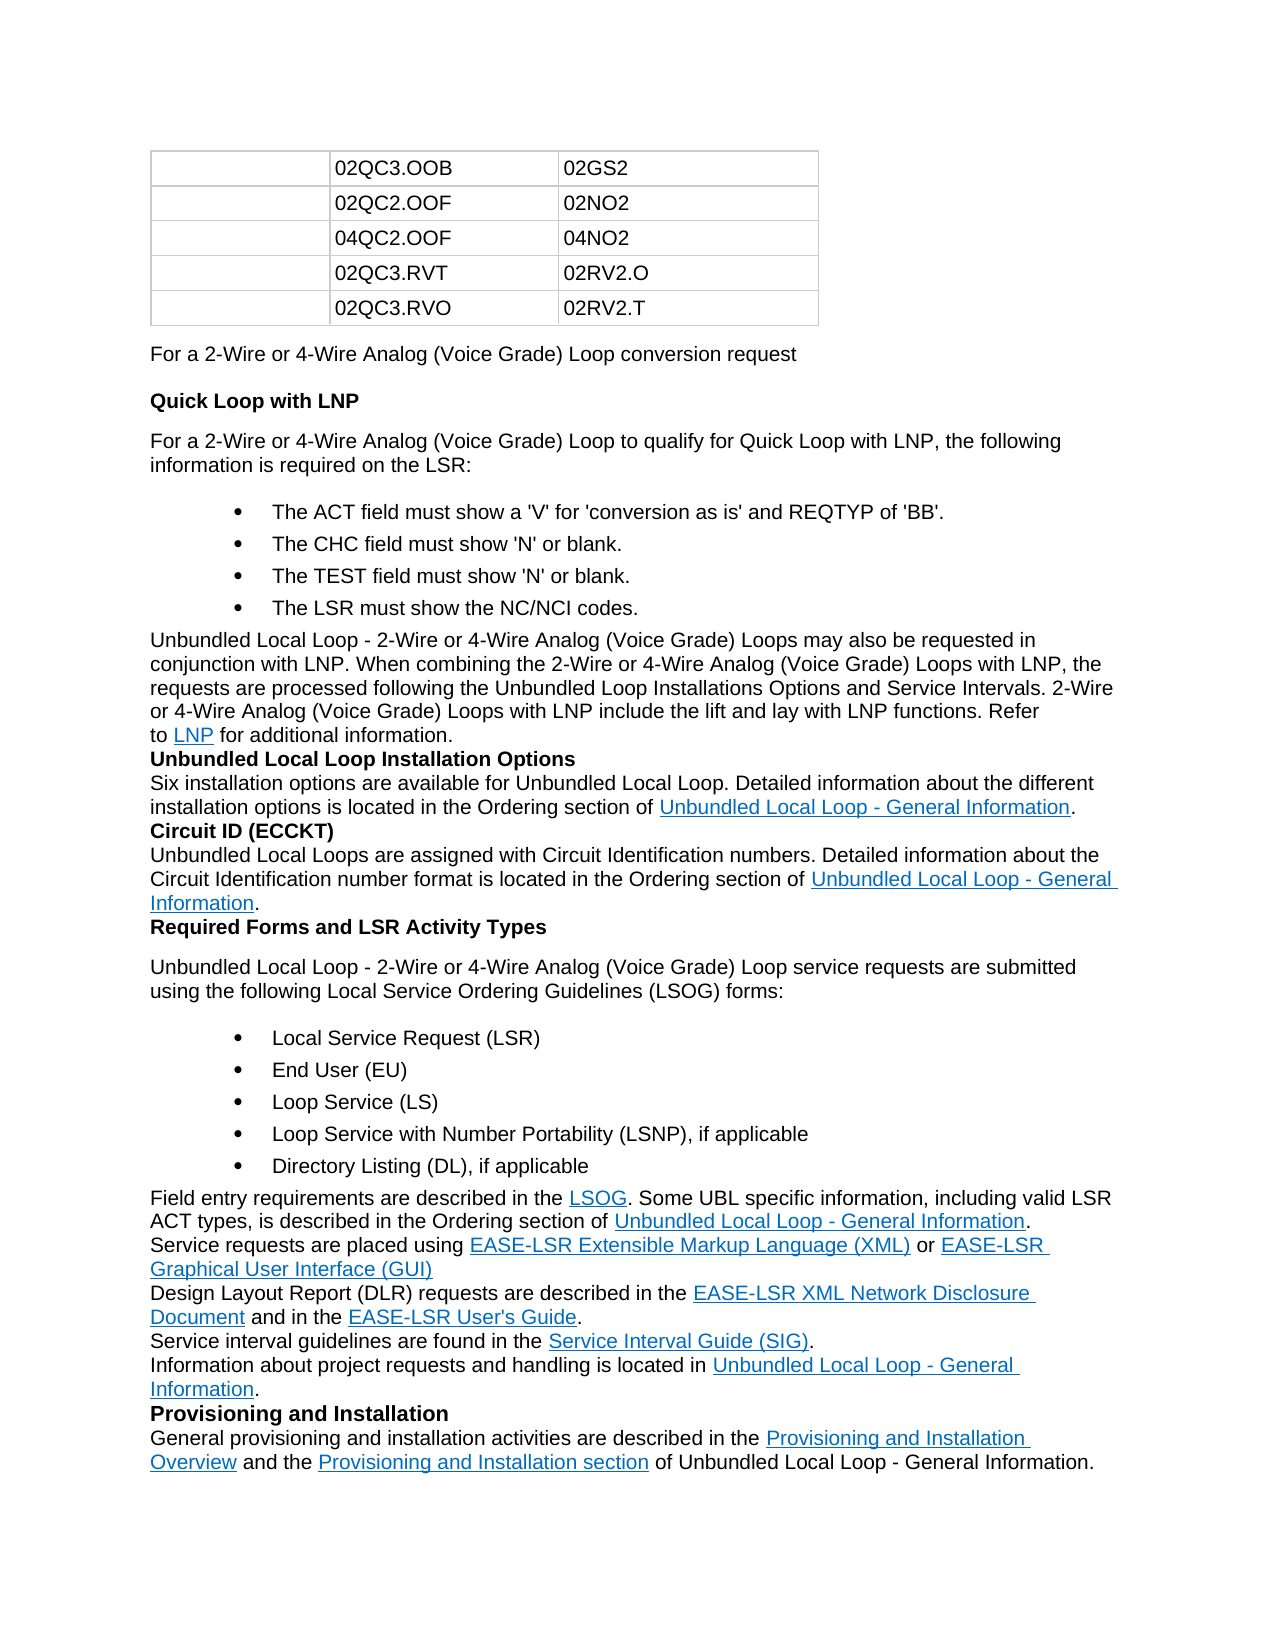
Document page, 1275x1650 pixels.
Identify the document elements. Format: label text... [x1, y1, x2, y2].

text Design Layout Report (DLR) requests are described in the EASE-LSR XML Network Disclosure Document and in the EASE-LSR User's Guide. [150, 1281, 1125, 1329]
table_cell 02QC3.OOB [331, 152, 558, 185]
list Loop Service (LS) [234, 1090, 1125, 1114]
text For a 2-Wire or 4-Wire Analog (Voice Grade) Loop conversion request [150, 342, 1125, 366]
text Information about project requests and handling is located in Unbundled Local Loop - General Information. [150, 1353, 1125, 1401]
text Circuit ID (ECCKT) [150, 819, 1125, 843]
table_cell [152, 221, 329, 255]
table_cell 02QC3.RVT [331, 256, 558, 289]
table_cell 02RV2.T [559, 291, 818, 324]
text Unbundled Local Loops are assigned with Circuit Identification numbers. Detailed information about the Circuit Identification number format is located in the Ordering section of Unbundled Local Loop - General Information. [150, 843, 1125, 915]
table_cell 02RV2.O [559, 256, 818, 289]
text Service interval guidelines are found in the Service Interval Guide (SIG). [150, 1329, 1125, 1353]
text Quick Loop with LNP [150, 389, 1125, 413]
list The ACT field must show a 'V' for 'conversion as is' and REQTYP of 'BB'. [234, 500, 1125, 524]
text Six installation options are available for Unbundled Local Loop. Detailed information about the different installation options is located in the Ordering section of Unbundled Local Loop - General Information. [150, 771, 1125, 819]
table_cell [152, 256, 329, 289]
text Unbundled Local Loop - 2-Wire or 4-Wire Analog (Voice Grade) Loops may also be requested in conjunction with LNP. When combining the 2-Wire or 4-Wire Analog (Voice Grade) Loops with LNP, the requests are processed following the Unbundled Loop Installations Options and Service Intervals. 2-Wire or 4-Wire Analog (Voice Grade) Loops with LNP include the lift and lay with LNP functions. Refer to LNP for additional information. [150, 627, 1125, 747]
text Provisioning and Installation [150, 1401, 1125, 1426]
list Directory Listing (DL), if applicable [234, 1153, 1125, 1177]
table_cell [152, 187, 329, 220]
table_cell 02QC3.RVO [331, 291, 558, 324]
text Required Forms and LSR Activity Types [150, 915, 1125, 939]
list End User (EU) [234, 1058, 1125, 1082]
text Service requests are placed using EASE-LSR Extensible Markup Language (XML) or EASE-LSR Graphical User Interface (GUI) [150, 1233, 1125, 1281]
table_cell 02QC2.OOF [331, 187, 558, 220]
text For a 2-Wire or 4-Wire Analog (Voice Grade) Loop to qualify for Quick Loop with LNP, the following information is required on the LSR: [150, 429, 1125, 477]
text Unbundled Local Loop - 2-Wire or 4-Wire Analog (Voice Grade) Loop service requests are submitted using the following Local Service Ordering Guidelines (LSOG) forms: [150, 954, 1125, 1002]
text Unbundled Local Loop Installation Options [150, 747, 1125, 771]
list Loop Service with Number Portability (LSNP), if applicable [234, 1122, 1125, 1146]
table_cell 02GS2 [559, 152, 818, 185]
text Field entry requirements are described in the LSOG. Some UBL specific information, including valid LSR ACT types, is described in the Ordering section of Unbundled Local Loop - General Information. [150, 1185, 1125, 1233]
table_cell 04QC2.OOF [331, 221, 558, 255]
table_cell 02NO2 [559, 187, 818, 220]
text General provisioning and installation activities are described in the Provisioning and Installation Overview and the Provisioning and Installation section of Unbundled Local Loop - General Information. [150, 1426, 1125, 1474]
list The TEST field must show 'N' or blank. [234, 564, 1125, 588]
table_cell [152, 291, 329, 324]
list Local Service Request (LSR) [234, 1026, 1125, 1050]
table_cell 04NO2 [559, 221, 818, 255]
list The LSR must show the NC/NCI codes. [234, 596, 1125, 620]
list The CHC field must show 'N' or blank. [234, 532, 1125, 556]
table_cell [152, 152, 329, 185]
